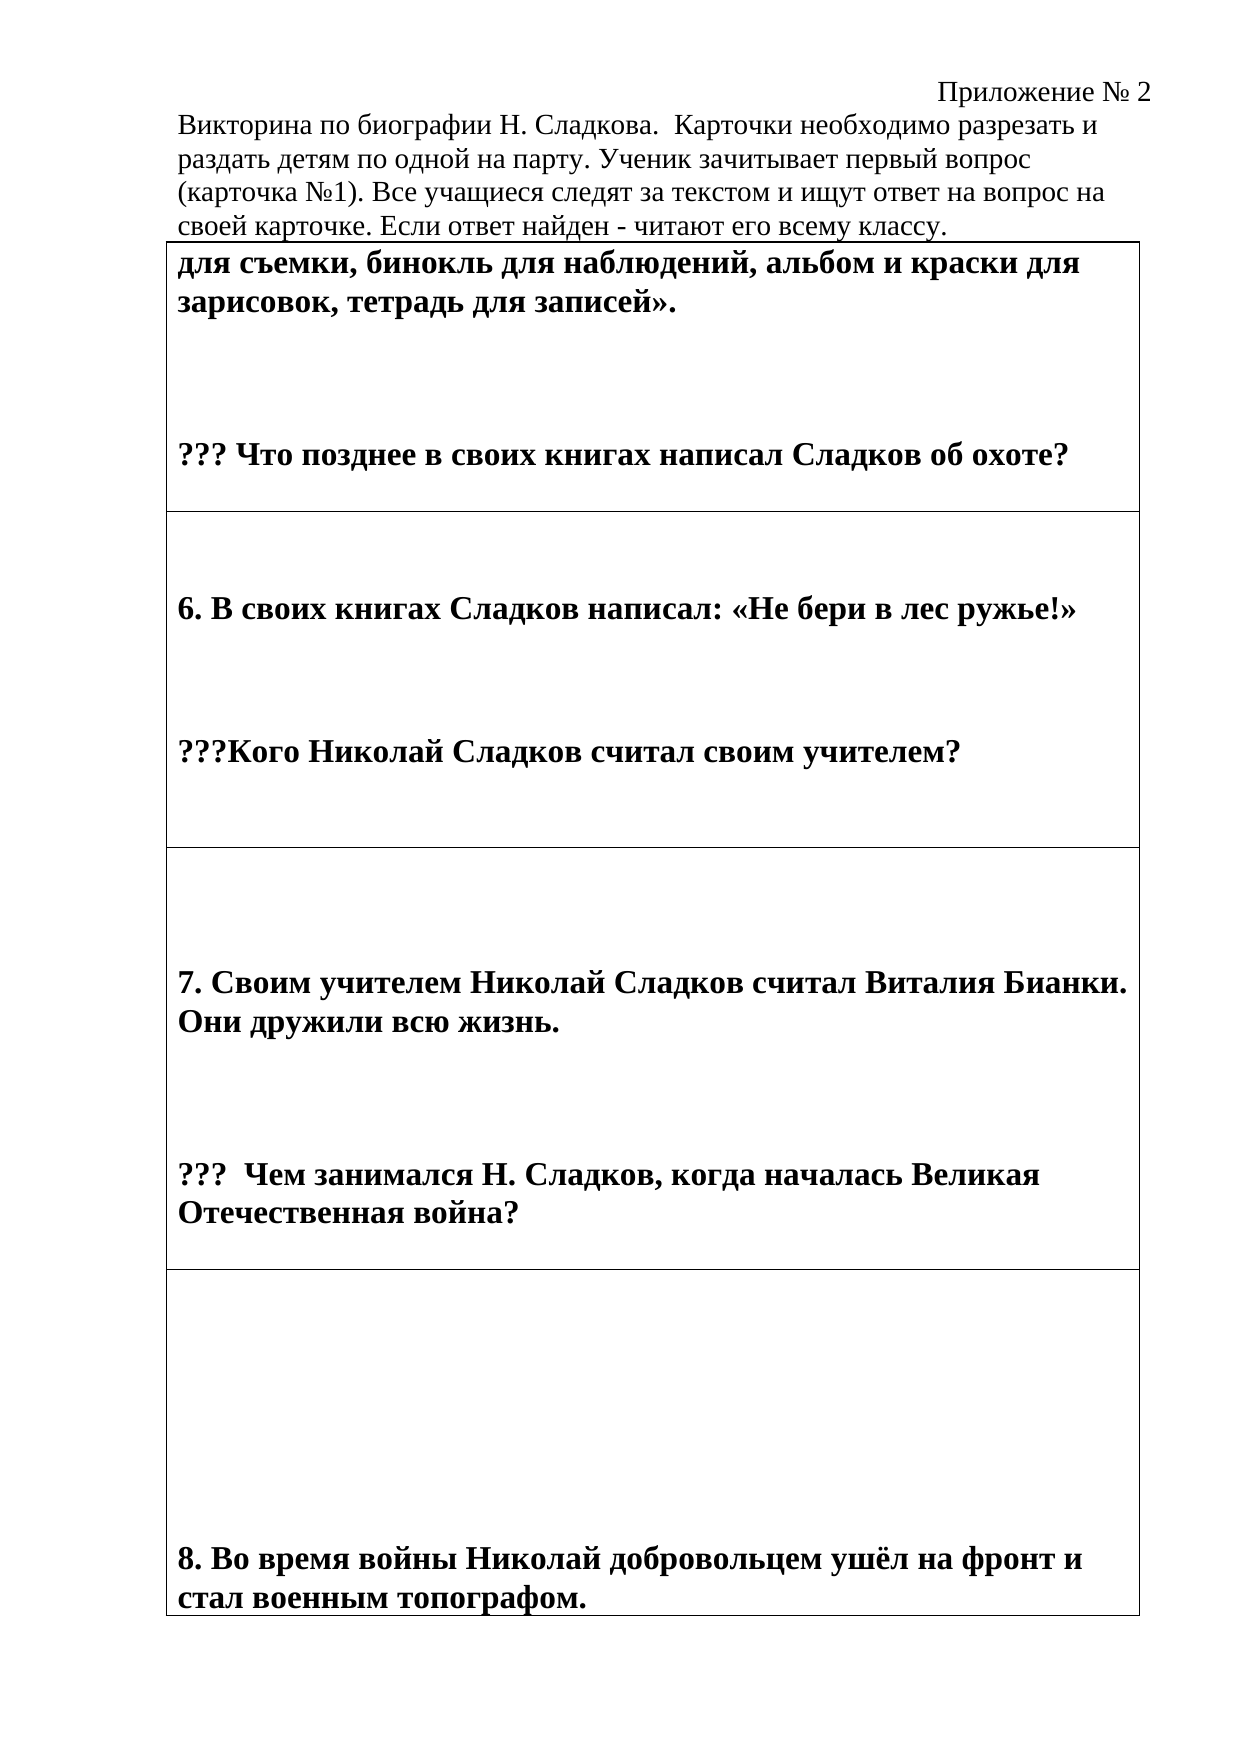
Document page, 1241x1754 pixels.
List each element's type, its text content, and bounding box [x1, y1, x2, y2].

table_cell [167, 1270, 1139, 1615]
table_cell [167, 243, 1139, 511]
table_cell 6. В своих книгах Сладков написал: «Не бери в лес ружье!» ???Кого Николай Сладков считал своим учителем? [167, 512, 1139, 847]
table_cell 7. Своим учителем Николай Сладков считал Виталия Бианки. Они дружили всю жизнь. ??? Чем занимался Н. Сладков, когда началась Великая Отечественная война? [167, 848, 1139, 1269]
